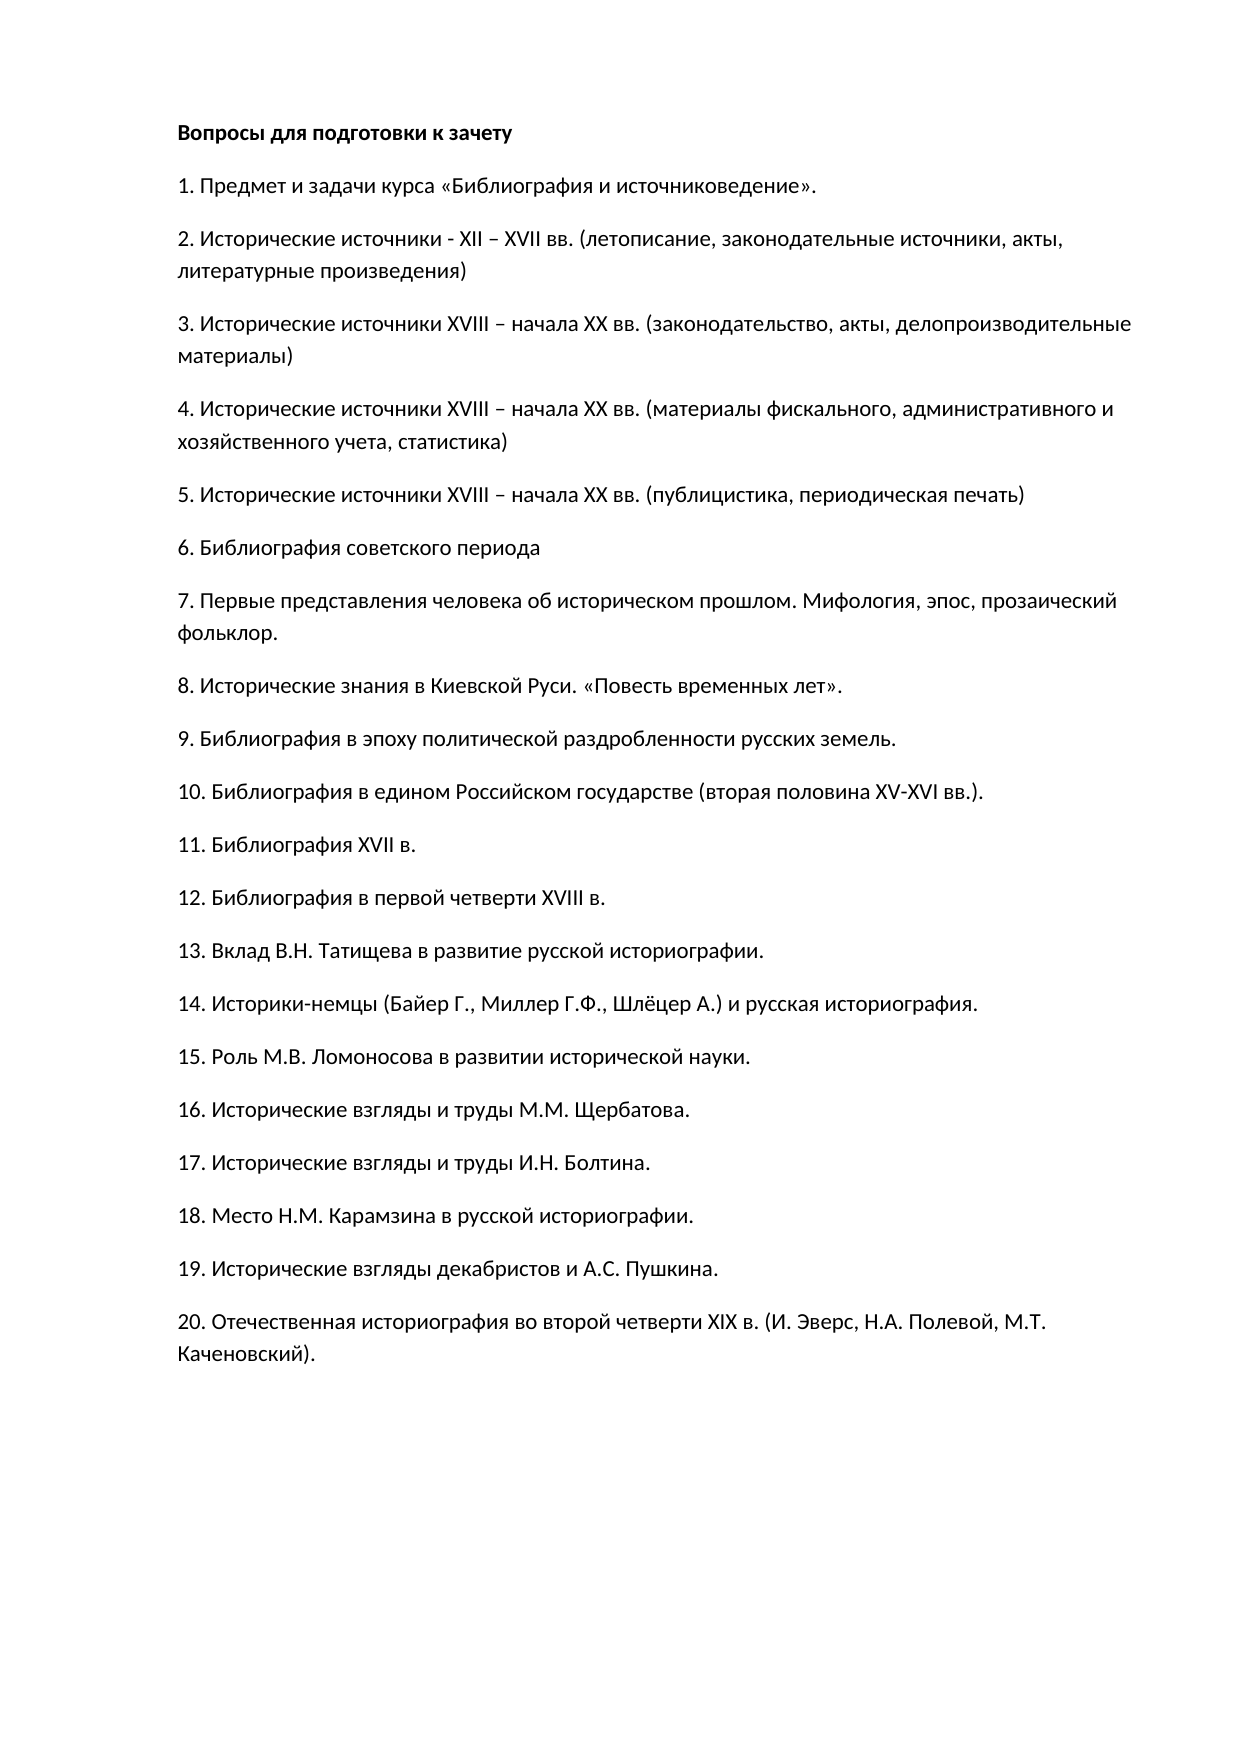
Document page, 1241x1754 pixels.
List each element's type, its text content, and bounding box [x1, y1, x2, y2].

text 5. Исторические источники XVIII – начала ХХ вв. (публицистика, периодическая печать) [177, 480, 1152, 508]
text 2. Исторические источники - XII – XVII вв. (летописание, законодательные источники, акты, литературные произведения) [177, 224, 1152, 284]
text 14. Историки-немцы (Байер Г., Миллер Г.Ф., Шлёцер А.) и русская историография. [177, 989, 1152, 1017]
text 13. Вклад В.Н. Татищева в развитие русской историографии. [177, 936, 1152, 964]
text 1. Предмет и задачи курса «Библиография и источниковедение». [177, 171, 1152, 199]
text 19. Исторические взгляды декабристов и А.С. Пушкина. [177, 1254, 1152, 1282]
text 12. Библиография в первой четверти XVIII в. [177, 883, 1152, 911]
text 8. Исторические знания в Киевской Руси. «Повесть временных лет». [177, 671, 1152, 699]
text 9. Библиография в эпоху политической раздробленности русских земель. [177, 724, 1152, 752]
text 11. Библиография XVII в. [177, 830, 1152, 858]
text 16. Исторические взгляды и труды М.М. Щербатова. [177, 1095, 1152, 1123]
text 15. Роль М.В. Ломоносова в развитии исторической науки. [177, 1042, 1152, 1070]
text Вопросы для подготовки к зачету [177, 118, 1152, 146]
text 18. Место Н.М. Карамзина в русской историографии. [177, 1201, 1152, 1229]
text 17. Исторические взгляды и труды И.Н. Болтина. [177, 1148, 1152, 1176]
text 7. Первые представления человека об историческом прошлом. Мифология, эпос, прозаический фольклор. [177, 586, 1152, 646]
text 20. Отечественная историография во второй четверти XIX в. (И. Эверс, Н.А. Полевой, М.Т. Каченовский). [177, 1307, 1152, 1367]
text 3. Исторические источники XVIII – начала ХХ вв. (законодательство, акты, делопроизводительные материалы) [177, 309, 1152, 369]
text 6. Библиография советского периода [177, 533, 1152, 561]
text 10. Библиография в едином Российском государстве (вторая половина XV-XVI вв.). [177, 777, 1152, 805]
text 4. Исторические источники XVIII – начала ХХ вв. (материалы фискального, административного и хозяйственного учета, статистика) [177, 394, 1152, 455]
